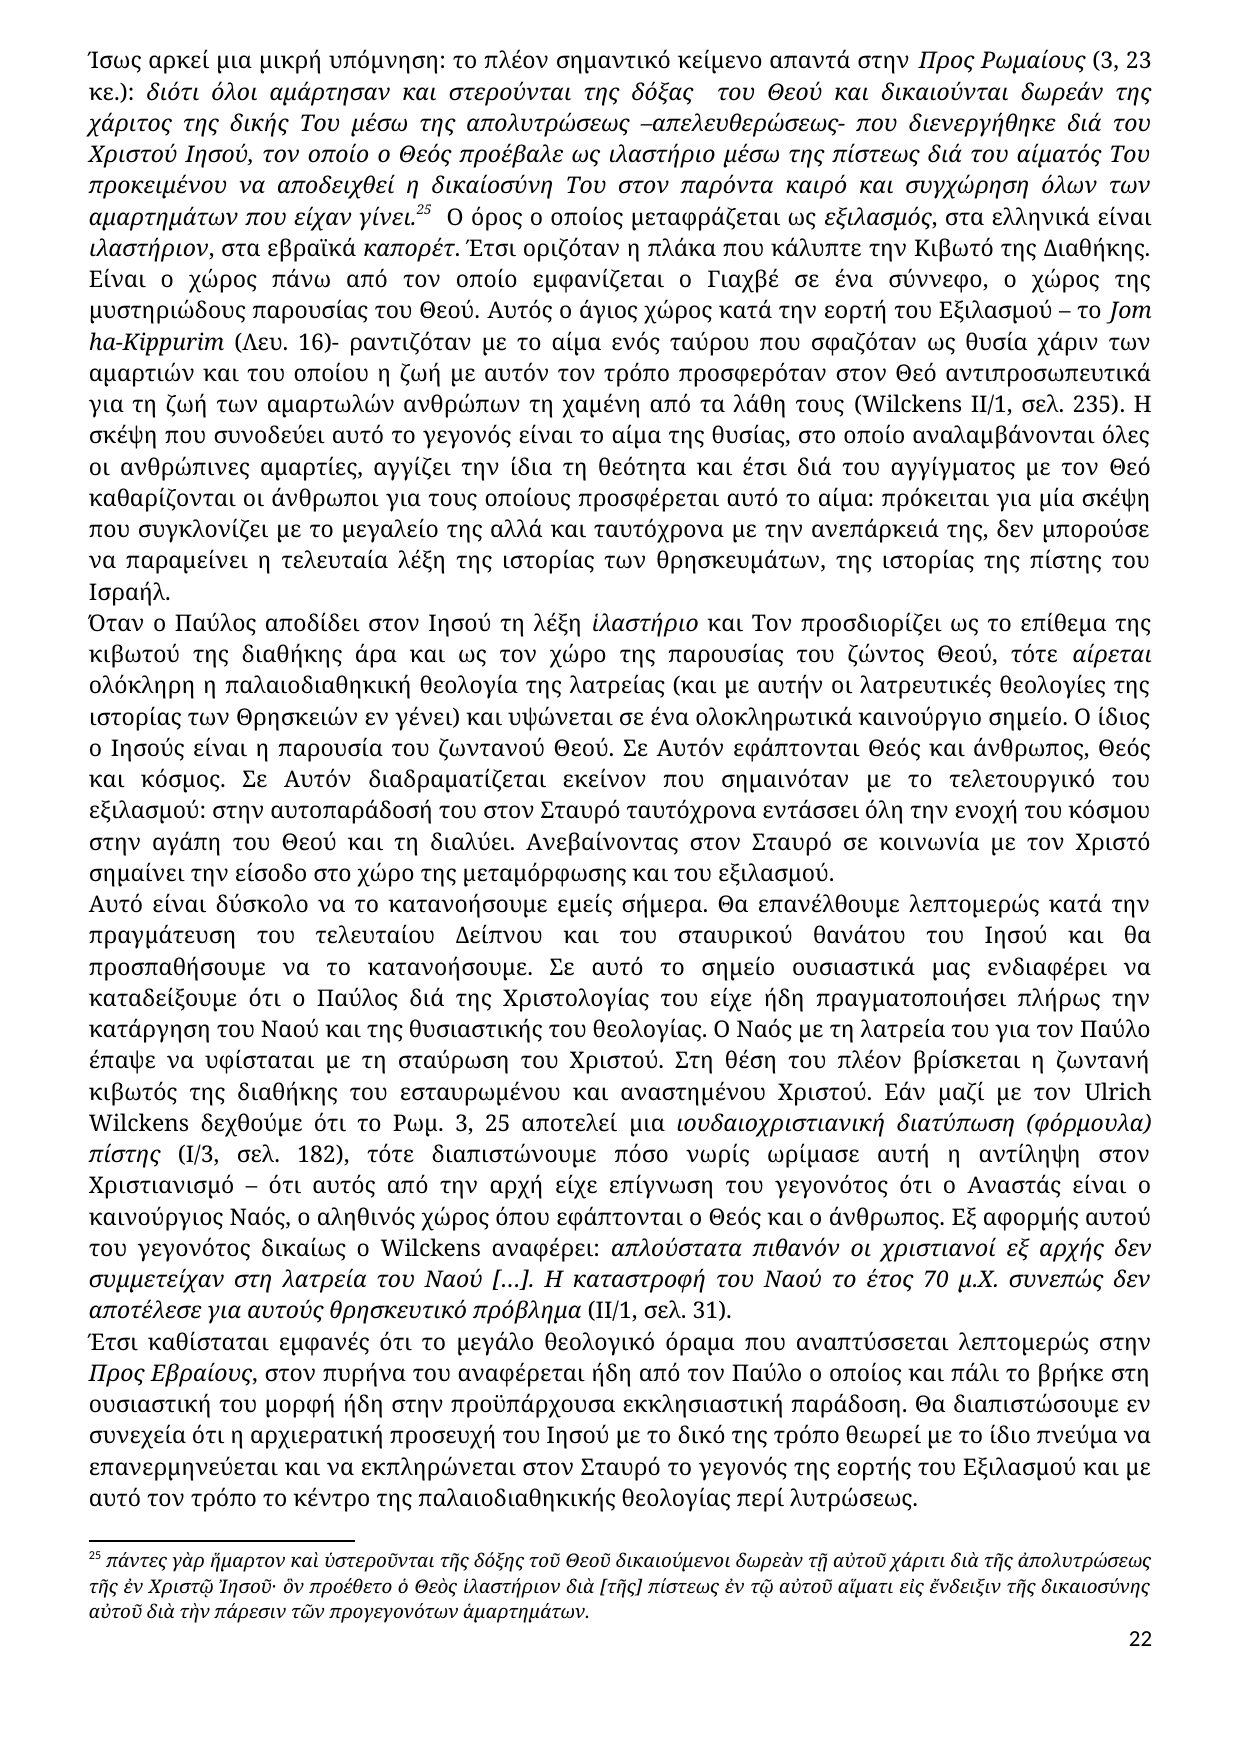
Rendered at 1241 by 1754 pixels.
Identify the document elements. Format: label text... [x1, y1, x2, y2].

text Όταν ο Παύλος αποδίδει στον Ιησού τη λέξη ἱλαστήριο και Τον προσδιορίζει ως το επίθεμα της κιβωτού της διαθήκης άρα και ως τον χώρο της παρουσίας του ζώντος Θεού, τότε αίρεται ολόκληρη η παλαιοδιαθηκική θεολογία της λατρείας (και με αυτήν οι λατρευτικές θεολογίες της ιστορίας των Θρησκειών εν γένει) και υψώνεται σε ένα ολοκληρωτικά καινούργιο σημείο. Ο ίδιος ο Ιησούς είναι η παρουσία του ζωντανού Θεού. Σε Αυτόν εφάπτονται Θεός και άνθρωπος, Θεός και κόσμος. Σε Αυτόν διαδραματίζεται εκείνον που σημαινόταν με το τελετουργικό του εξιλασμού: στην αυτοπαράδοσή του στον Σταυρό ταυτόχρονα εντάσσει όλη την ενοχή του κόσμου στην αγάπη του Θεού και τη διαλύει. Ανεβαίνοντας στον Σταυρό σε κοινωνία με τον Χριστό σημαίνει την είσοδο στο χώρο της μεταμόρφωσης και του εξιλασμού. [89, 607, 1152, 888]
text Αυτό είναι δύσκολο να το κατανοήσουμε εμείς σήμερα. Θα επανέλθουμε λεπτομερώς κατά την πραγμάτευση του τελευταίου Δείπνου και του σταυρικού θανάτου του Ιησού και θα προσπαθήσουμε να το κατανοήσουμε. Σε αυτό το σημείο ουσιαστικά μας ενδιαφέρει να καταδείξουμε ότι ο Παύλος διά της Χριστολογίας του είχε ήδη πραγματοποιήσει πλήρως την κατάργηση του Ναού και της θυσιαστικής του θεολογίας. Ο Ναός με τη λατρεία του για τον Παύλο έπαψε να υφίσταται με τη σταύρωση του Χριστού. Στη θέση του πλέον βρίσκεται η ζωντανή κιβωτός της διαθήκης του εσταυρωμένου και αναστημένου Χριστού. Εάν μαζί με τον Ulrich Wilckens δεχθούμε ότι το Ρωμ. 3, 25 αποτελεί μια ιουδαιοχριστιανική διατύπωση (φόρμουλα) πίστης (I/3, σελ. 182), τότε διαπιστώνουμε πόσο νωρίς ωρίμασε αυτή η αντίληψη στον Χριστιανισμό – ότι αυτός από την αρχή είχε επίγνωση του γεγονότος ότι ο Αναστάς είναι ο καινούργιος Ναός, ο αληθινός χώρος όπου εφάπτονται ο Θεός και ο άνθρωπος. Εξ αφορμής αυτού του γεγονότος δικαίως ο Wilckens αναφέρει: απλούστατα πιθανόν οι χριστιανοί εξ αρχής δεν συμμετείχαν στη λατρεία του Ναού […]. Η καταστροφή του Ναού το έτος 70 μ.Χ. συνεπώς δεν αποτέλεσε για αυτούς θρησκευτικό πρόβλημα (II/1, σελ. 31). [89, 888, 1152, 1326]
text Έτσι καθίσταται εμφανές ότι το μεγάλο θεολογικό όραμα που αναπτύσσεται λεπτομερώς στην Προς Εβραίους, στον πυρήνα του αναφέρεται ήδη από τον Παύλο ο οποίος και πάλι το βρήκε στη ουσιαστική του μορφή ήδη στην προϋπάρχουσα εκκλησιαστική παράδοση. Θα διαπιστώσουμε εν συνεχεία ότι η αρχιερατική προσευχή του Ιησού με το δικό της τρόπο θεωρεί με το ίδιο πνεύμα να επανερμηνεύεται και να εκπληρώνεται στον Σταυρό το γεγονός της εορτής του Εξιλασμού και με αυτό τον τρόπο το κέντρο της παλαιοδιαθηκικής θεολογίας περί λυτρώσεως. [89, 1326, 1152, 1513]
text Ίσως αρκεί μια μικρή υπόμνηση: το πλέον σημαντικό κείμενο απαντά στην Προς Ρωμαίους (3, 23 κε.): διότι όλοι αμάρτησαν και στερούνται της δόξας του Θεού και δικαιούνται δωρεάν της χάριτος της δικής Του μέσω της απολυτρώσεως –απελευθερώσεως- που διενεργήθηκε διά του Χριστού Ιησού, τον οποίο ο Θεός προέβαλε ως ιλαστήριο μέσω της πίστεως διά του αίματός Του προκειμένου να αποδειχθεί η δικαίοσύνη Του στον παρόντα καιρό και συγχώρηση όλων των αμαρτημάτων που είχαν γίνει. Ο όρος ο οποίος μεταφράζεται ως εξιλασμός, στα ελληνικά είναι ιλαστήριον, στα εβραϊκά καπορέτ. Έτσι οριζόταν η πλάκα που κάλυπτε την Κιβωτό της Διαθήκης. Είναι ο χώρος πάνω από τον οποίο εμφανίζεται ο Γιαχβέ σε ένα σύννεφο, ο χώρος της μυστηριώδους παρουσίας του Θεού. αυτός ο άγιος χώρος κατά την εορτή του Εξιλασμού – το Jom ha-Kippurim (Λευ. 16)- ραντιζόταν με το αίμα ενός ταύρου που σφαζόταν ως θυσία χάριν των αμαρτιών και του οποίου η ζωή με αυτόν τον τρόπο προσφερόταν στον Θεό αντιπροσωπευτικά για τη ζωή των αμαρτωλών ανθρώπων τη χαμένη από τα λάθη τους (Wilckens II/1, σελ. 235). Η σκέψη που συνοδεύει αυτό το γεγονός είναι το αίμα της θυσίας, στο οποίο αναλαμβάνονται όλες οι ανθρώπινες αμαρτίες, αγγίζει την ίδια τη θεότητα και έτσι διά του αγγίγματος με τον Θεό καθαρίζονται οι άνθρωποι για τους οποίους προσφέρεται αυτό το αίμα: πρόκειται για μία σκέψη που συγκλονίζει με το μεγαλείο της αλλά και ταυτόχρονα με την ανεπάρκειά της, δεν μπορούσε να παραμείνει η τελευταία λέξη της ιστορίας των θρησκευμάτων, της ιστορίας της πίστης του Ισραήλ. [89, 44, 1152, 607]
